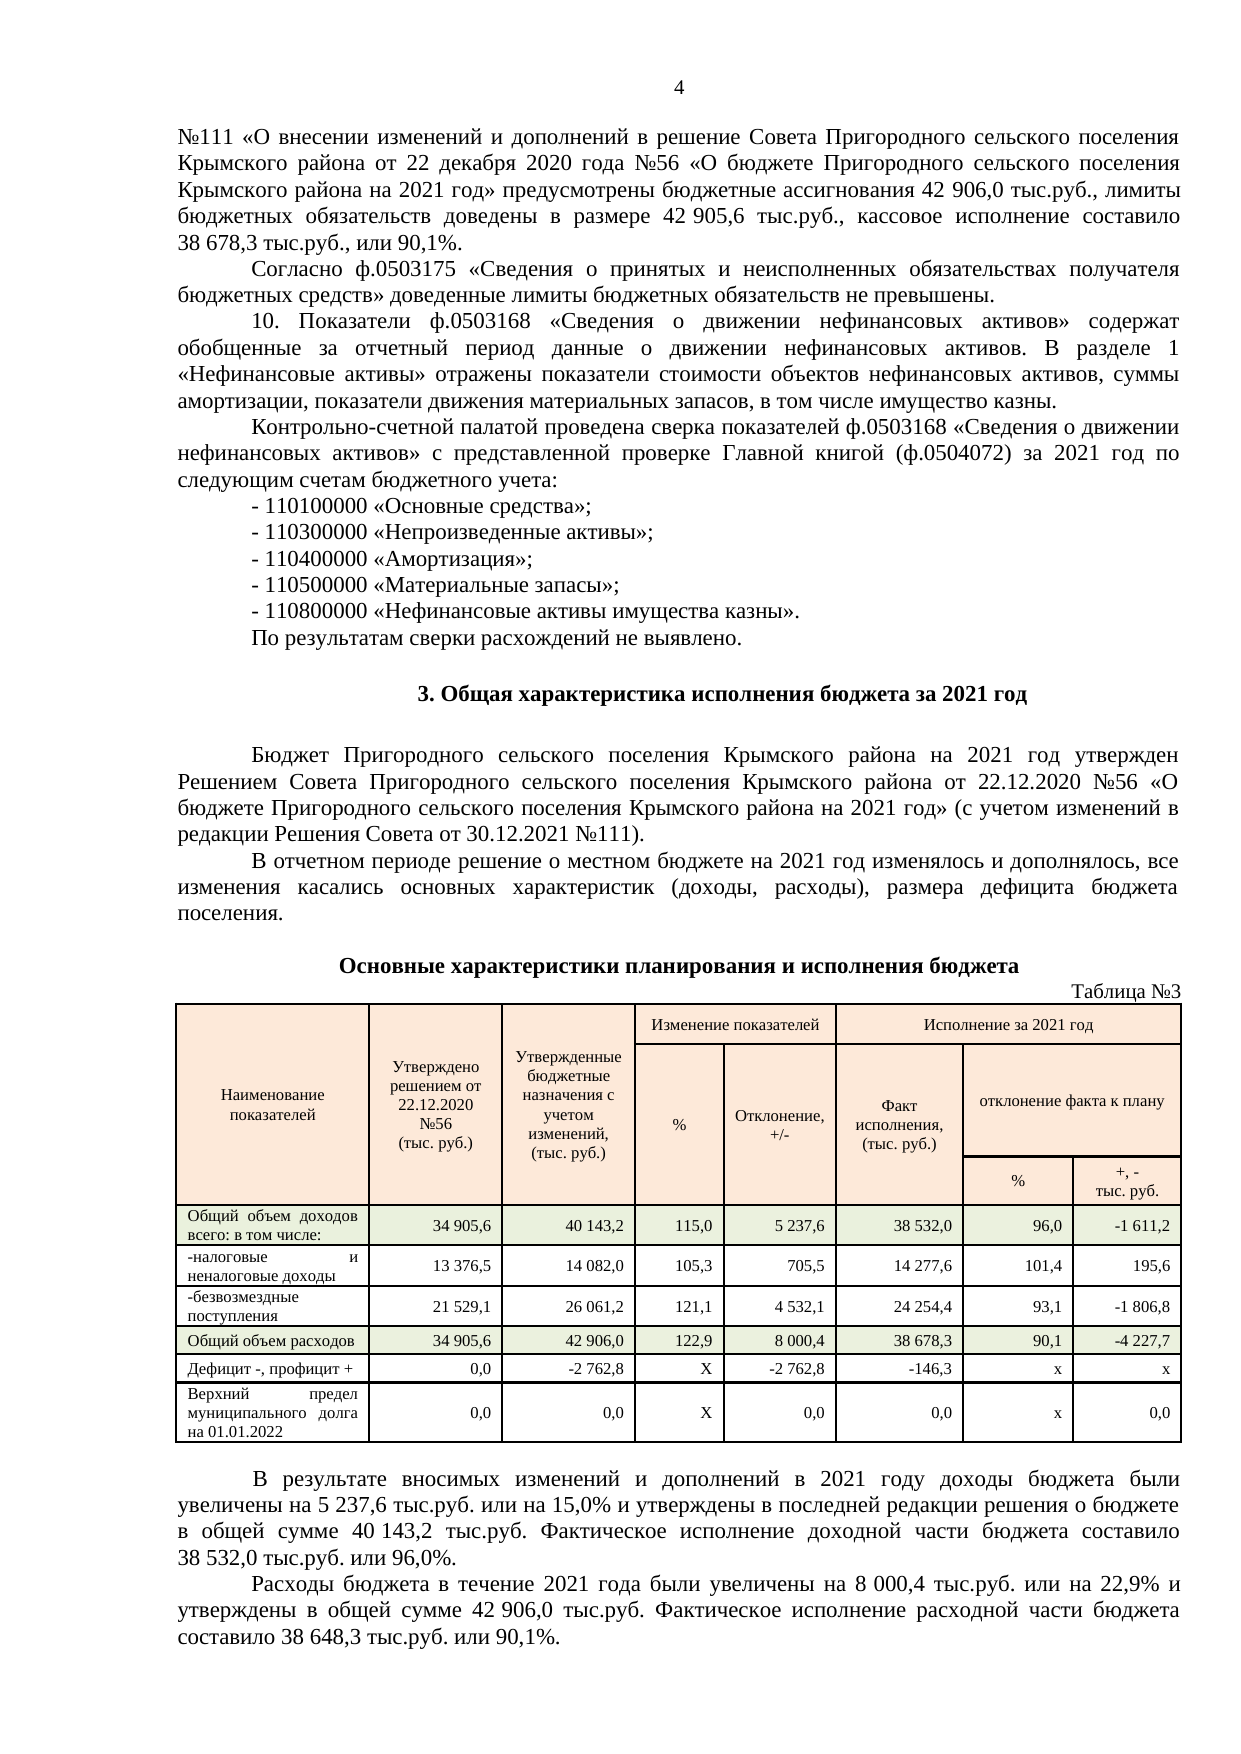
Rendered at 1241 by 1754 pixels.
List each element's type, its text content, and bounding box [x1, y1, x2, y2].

text - 110500000 «Материальные запасы»; [177, 571, 1181, 597]
table_header Наименование показателей [177, 1005, 368, 1204]
table_cell 5 237,6 [725, 1206, 835, 1244]
text Основные характеристики планирования и исполнения бюджета [177, 952, 1181, 978]
text Расходы бюджета в течение 2021 года были увеличены на 8 000,4 тыс.руб. или на 22,9% и утверждены в общей сумме 42 906,0 тыс.руб. Фактическое исполнение расходной части бюджета составило 38 648,3 тыс.руб. или 90,1%. [177, 1570, 1181, 1649]
table_cell 0,0 [725, 1384, 835, 1441]
text Контрольно-счетной палатой проведена сверка показателей ф.0503168 «Сведения о движении нефинансовых активов» с представленной проверке Главной книгой (ф.0504072) за 2021 год по следующим счетам бюджетного учета: [177, 413, 1181, 492]
table_cell 34 905,6 [370, 1206, 501, 1244]
table_cell х [964, 1355, 1072, 1381]
table_cell 115,0 [636, 1206, 723, 1244]
table_cell 195,6 [1074, 1246, 1180, 1285]
table_cell 0,0 [1074, 1384, 1180, 1441]
table_cell отклонение факта к плану [964, 1045, 1180, 1155]
table_header Изменение показателей [636, 1005, 835, 1043]
table_cell Факт исполнения, (тыс. руб.) [837, 1045, 962, 1204]
table_cell -1 806,8 [1074, 1287, 1180, 1325]
table_cell Верхний предел муниципального долга на 01.01.2022 [177, 1384, 368, 1441]
table_cell -налоговые и неналоговые доходы [177, 1246, 368, 1285]
table_cell -4 227,7 [1074, 1327, 1180, 1353]
table_header Исполнение за 2021 год [837, 1005, 1180, 1043]
text - 110300000 «Непроизведенные активы»; [177, 518, 1181, 545]
table_cell 14 277,6 [837, 1246, 962, 1285]
table_cell -безвозмездные поступления [177, 1287, 368, 1325]
table_cell 38 678,3 [837, 1327, 962, 1353]
table_cell 0,0 [370, 1355, 501, 1381]
table_cell 40 143,2 [503, 1206, 634, 1244]
text Таблица №3 [177, 978, 1181, 1003]
text По результатам сверки расхождений не выявлено. [177, 624, 1181, 650]
table_cell 13 376,5 [370, 1246, 501, 1285]
table_cell 101,4 [964, 1246, 1072, 1285]
table_cell Общий объем доходов всего: в том числе: [177, 1206, 368, 1244]
table_cell 42 906,0 [503, 1327, 634, 1353]
text - 110100000 «Основные средства»; [177, 492, 1181, 518]
table_cell Отклонение, +/- [725, 1045, 835, 1204]
table_cell х [964, 1384, 1072, 1441]
table_cell 21 529,1 [370, 1287, 501, 1325]
table_cell -2 762,8 [725, 1355, 835, 1381]
table_cell 34 905,6 [370, 1327, 501, 1353]
table_cell Дефицит -, профицит + [177, 1355, 368, 1381]
text 3. Общая характеристика исполнения бюджета за 2021 год [252, 674, 1181, 708]
table_cell % [964, 1158, 1072, 1204]
table_cell 96,0 [964, 1206, 1072, 1244]
table_cell 0,0 [837, 1384, 962, 1441]
text Бюджет Пригородного сельского поселения Крымского района на 2021 год утвержден Решением Совета Пригородного сельского поселения Крымского района от 22.12.2020 №56 «О бюджете Пригородного сельского поселения Крымского района на 2021 год» (с учетом изменений в редакции Решения Совета от 30.12.2021 №111). [177, 741, 1180, 847]
table_header Утвержденные бюджетные назначения с учетом изменений, (тыс. руб.) [503, 1005, 634, 1204]
text - 110400000 «Амортизация»; [177, 545, 1181, 571]
table_cell 90,1 [964, 1327, 1072, 1353]
table_cell Х [636, 1355, 723, 1381]
table_cell -1 611,2 [1074, 1206, 1180, 1244]
text 10. Показатели ф.0503168 «Сведения о движении нефинансовых активов» содержат обобщенные за отчетный период данные о движении нефинансовых активов. В разделе 1 «Нефинансовые активы» отражены показатели стоимости объектов нефинансовых активов, суммы амортизации, показатели движения материальных запасов, в том числе имущество казны. [177, 308, 1181, 413]
text Согласно ф.0503175 «Сведения о принятых и неисполненных обязательствах получателя бюджетных средств» доведенные лимиты бюджетных обязательств не превышены. [177, 255, 1181, 308]
table_cell 122,9 [636, 1327, 723, 1353]
table_cell 26 061,2 [503, 1287, 634, 1325]
text - 110800000 «Нефинансовые активы имущества казны». [177, 597, 1181, 624]
table_cell 8 000,4 [725, 1327, 835, 1353]
table_cell 38 532,0 [837, 1206, 962, 1244]
table_cell -2 762,8 [503, 1355, 634, 1381]
table_cell Общий объем расходов [177, 1327, 368, 1353]
table_cell 705,5 [725, 1246, 835, 1285]
table_cell Х [636, 1384, 723, 1441]
table_cell х [1074, 1355, 1180, 1381]
table_header Утверждено решением от 22.12.2020 №56 (тыс. руб.) [370, 1005, 501, 1204]
table_cell 0,0 [370, 1384, 501, 1441]
table_cell 105,3 [636, 1246, 723, 1285]
text В результате вносимых изменений и дополнений в 2021 году доходы бюджета были увеличены на 5 237,6 тыс.руб. или на 15,0% и утверждены в последней редакции решения о бюджете в общей сумме 40 143,2 тыс.руб. Фактическое исполнение доходной части бюджета составило 38 532,0 тыс.руб. или 96,0%. [177, 1464, 1181, 1570]
text В отчетном периоде решение о местном бюджете на 2021 год изменялось и дополнялось, все изменения касались основных характеристик (доходы, расходы), размера дефицита бюджета поселения. [177, 847, 1180, 926]
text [177, 123, 1181, 255]
table_cell 0,0 [503, 1384, 634, 1441]
table_cell 4 532,1 [725, 1287, 835, 1325]
table_cell -146,3 [837, 1355, 962, 1381]
table_cell 14 082,0 [503, 1246, 634, 1285]
table_cell % [636, 1045, 723, 1204]
table_cell +, - тыс. руб. [1074, 1158, 1180, 1204]
table_cell 93,1 [964, 1287, 1072, 1325]
table_cell 24 254,4 [837, 1287, 962, 1325]
table_cell 121,1 [636, 1287, 723, 1325]
